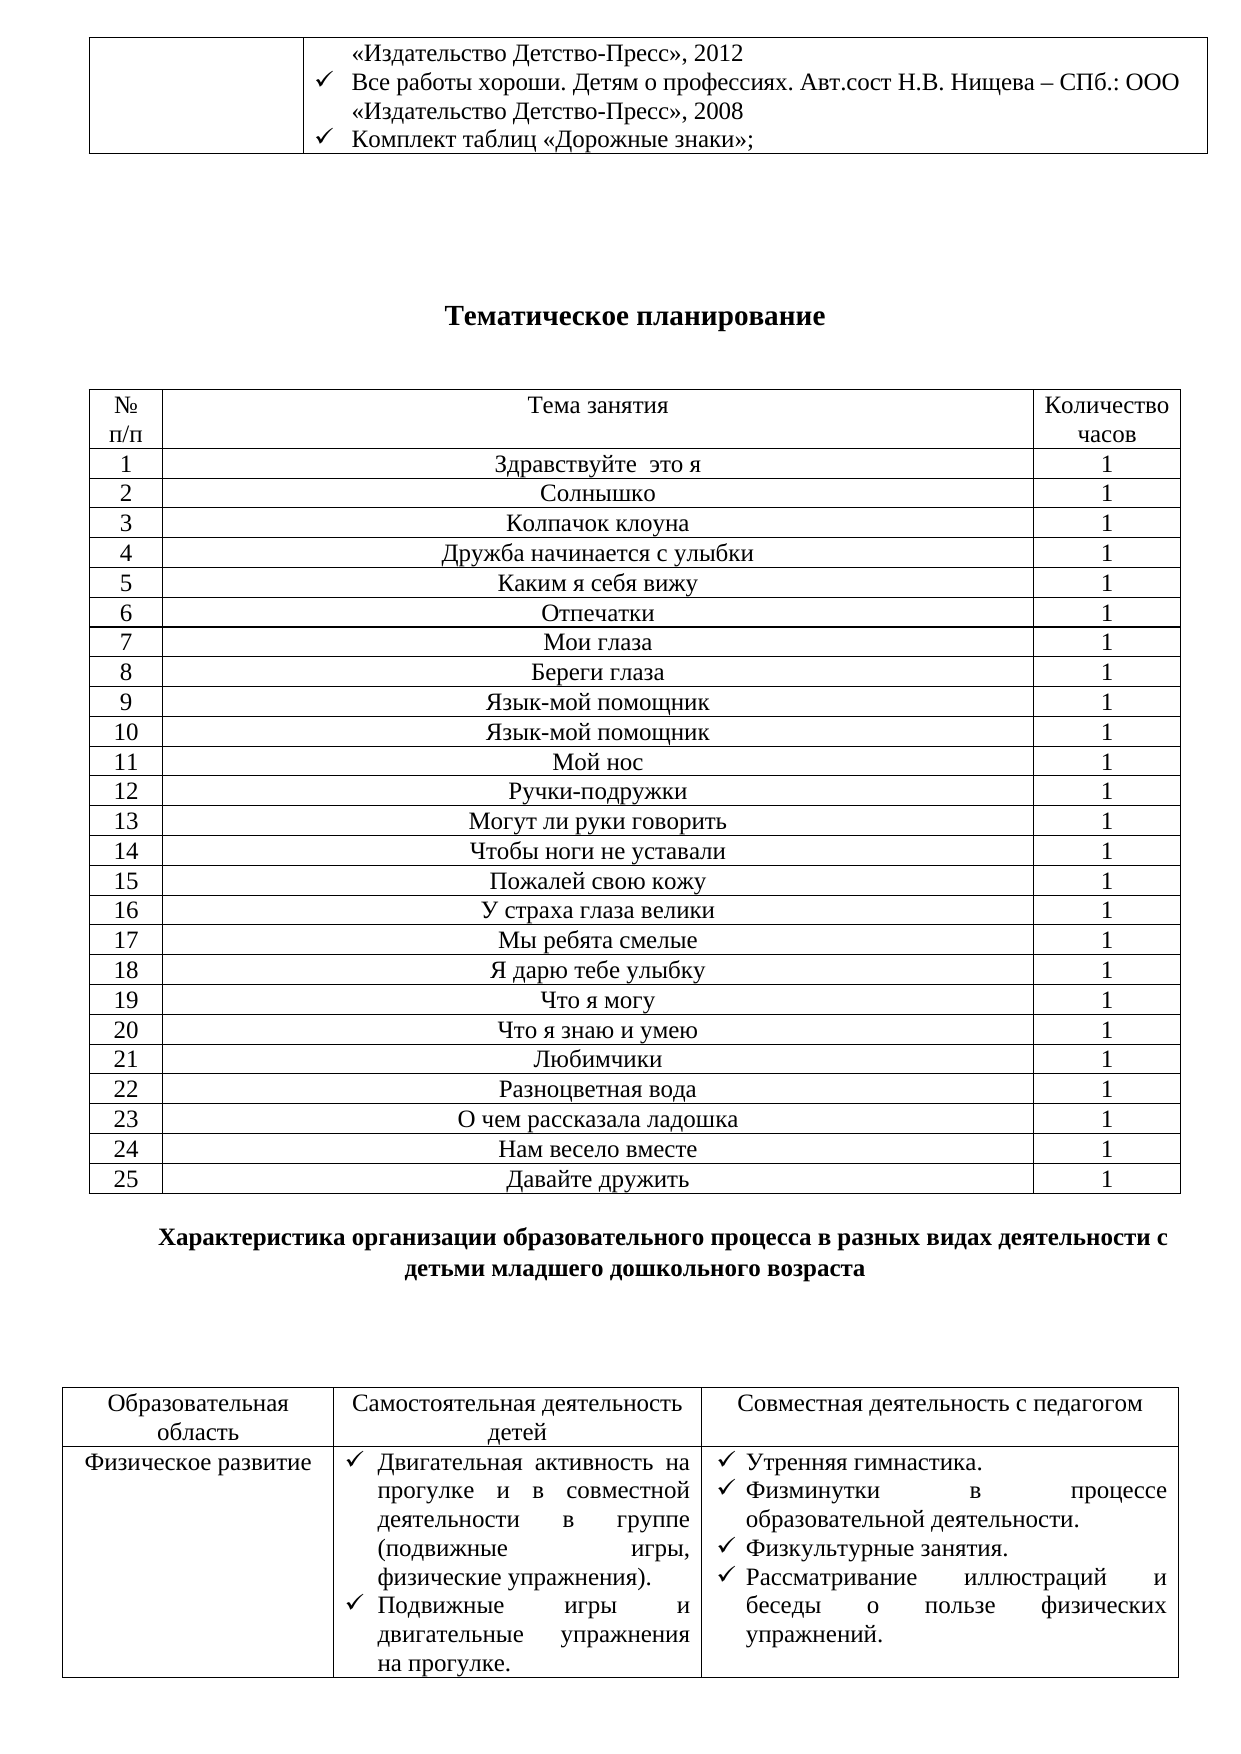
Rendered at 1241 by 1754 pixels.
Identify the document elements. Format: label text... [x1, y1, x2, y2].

table_header № п/п [90, 390, 162, 448]
table_cell Чтобы ноги не уставали [163, 836, 1033, 865]
table_header Тема занятия [163, 390, 1033, 448]
table_cell 1 [1034, 717, 1180, 746]
table_cell 1 [1034, 806, 1180, 835]
table_cell 1 [1034, 925, 1180, 954]
table_cell Мой нос [163, 747, 1033, 775]
table_cell Любимчики [163, 1045, 1033, 1073]
table_cell 1 [1034, 1074, 1180, 1103]
table_cell Разноцветная вода [163, 1074, 1033, 1103]
table_cell Береги глаза [163, 657, 1033, 686]
table_cell 25 [90, 1164, 162, 1192]
table_cell Мои глаза [163, 628, 1033, 656]
table_cell 1 [1034, 1134, 1180, 1163]
table_cell У страха глаза велики [163, 896, 1033, 924]
table_cell 6 [90, 598, 162, 626]
table_cell 4 [90, 538, 162, 567]
table_cell 1 [1034, 955, 1180, 984]
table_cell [90, 38, 303, 153]
table_header Количество часов [1034, 390, 1180, 448]
table_cell Солнышко [163, 479, 1033, 507]
table_cell Что я знаю и умею [163, 1015, 1033, 1043]
table_cell Язык-мой помощник [163, 687, 1033, 716]
table_cell Нам весело вместе [163, 1134, 1033, 1163]
table_cell 1 [1034, 538, 1180, 567]
table_cell Могут ли руки говорить [163, 806, 1033, 835]
table_cell Давайте дружить [163, 1164, 1033, 1192]
table_cell Ручки-подружки [163, 776, 1033, 805]
table_cell 1 [1034, 598, 1180, 626]
table_cell Мы ребята смелые [163, 925, 1033, 954]
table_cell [304, 38, 1207, 153]
table_cell 1 [1034, 508, 1180, 537]
table_cell 1 [1034, 836, 1180, 865]
table_cell 19 [90, 985, 162, 1014]
table_cell Что я могу [163, 985, 1033, 1014]
table_cell 16 [90, 896, 162, 924]
table_cell 9 [90, 687, 162, 716]
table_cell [702, 1447, 1178, 1677]
text Характеристика организации образовательного процесса в разных видах деятельности с детьми младшего дошкольного возраста [89, 1222, 1181, 1282]
table_cell Язык-мой помощник [163, 717, 1033, 746]
table_cell Дружба начинается с улыбки [163, 538, 1033, 567]
table_cell 24 [90, 1134, 162, 1163]
table_cell 10 [90, 717, 162, 746]
table_cell 1 [1034, 896, 1180, 924]
table_cell 1 [1034, 1045, 1180, 1073]
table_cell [334, 1447, 701, 1677]
table_cell Каким я себя вижу [163, 568, 1033, 597]
table_cell 23 [90, 1104, 162, 1133]
table_cell 2 [90, 479, 162, 507]
table_cell 17 [90, 925, 162, 954]
table_cell Пожалей свою кожу [163, 866, 1033, 894]
table_cell 1 [90, 449, 162, 477]
table_cell 15 [90, 866, 162, 894]
table_cell 12 [90, 776, 162, 805]
table_cell 1 [1034, 657, 1180, 686]
table_cell 1 [1034, 628, 1180, 656]
table_cell Отпечатки [163, 598, 1033, 626]
table_cell 1 [1034, 1015, 1180, 1043]
table_cell 20 [90, 1015, 162, 1043]
table_cell 1 [1034, 985, 1180, 1014]
table_header Совместная деятельность с педагогом [702, 1388, 1178, 1446]
table_cell 11 [90, 747, 162, 775]
table_cell 1 [1034, 479, 1180, 507]
table_cell 21 [90, 1045, 162, 1073]
table_cell 1 [1034, 866, 1180, 894]
table_header Образовательная область [63, 1388, 333, 1446]
table_cell 22 [90, 1074, 162, 1103]
table_cell Здравствуйте это я [163, 449, 1033, 477]
text Тематическое планирование [89, 298, 1181, 332]
table_cell 1 [1034, 776, 1180, 805]
table_cell 3 [90, 508, 162, 537]
table_cell 1 [1034, 687, 1180, 716]
table_header Самостоятельная деятельность детей [334, 1388, 701, 1446]
table_cell 1 [1034, 747, 1180, 775]
table_cell 1 [1034, 449, 1180, 477]
table_cell 5 [90, 568, 162, 597]
table_cell 8 [90, 657, 162, 686]
table_cell 7 [90, 628, 162, 656]
table_cell 1 [1034, 1164, 1180, 1192]
table_cell Физическое развитие [63, 1447, 333, 1677]
table_cell 13 [90, 806, 162, 835]
table_cell 1 [1034, 568, 1180, 597]
table_cell О чем рассказала ладошка [163, 1104, 1033, 1133]
table_cell 18 [90, 955, 162, 984]
table_cell Я дарю тебе улыбку [163, 955, 1033, 984]
table_cell Колпачок клоуна [163, 508, 1033, 537]
table_cell 14 [90, 836, 162, 865]
table_cell 1 [1034, 1104, 1180, 1133]
